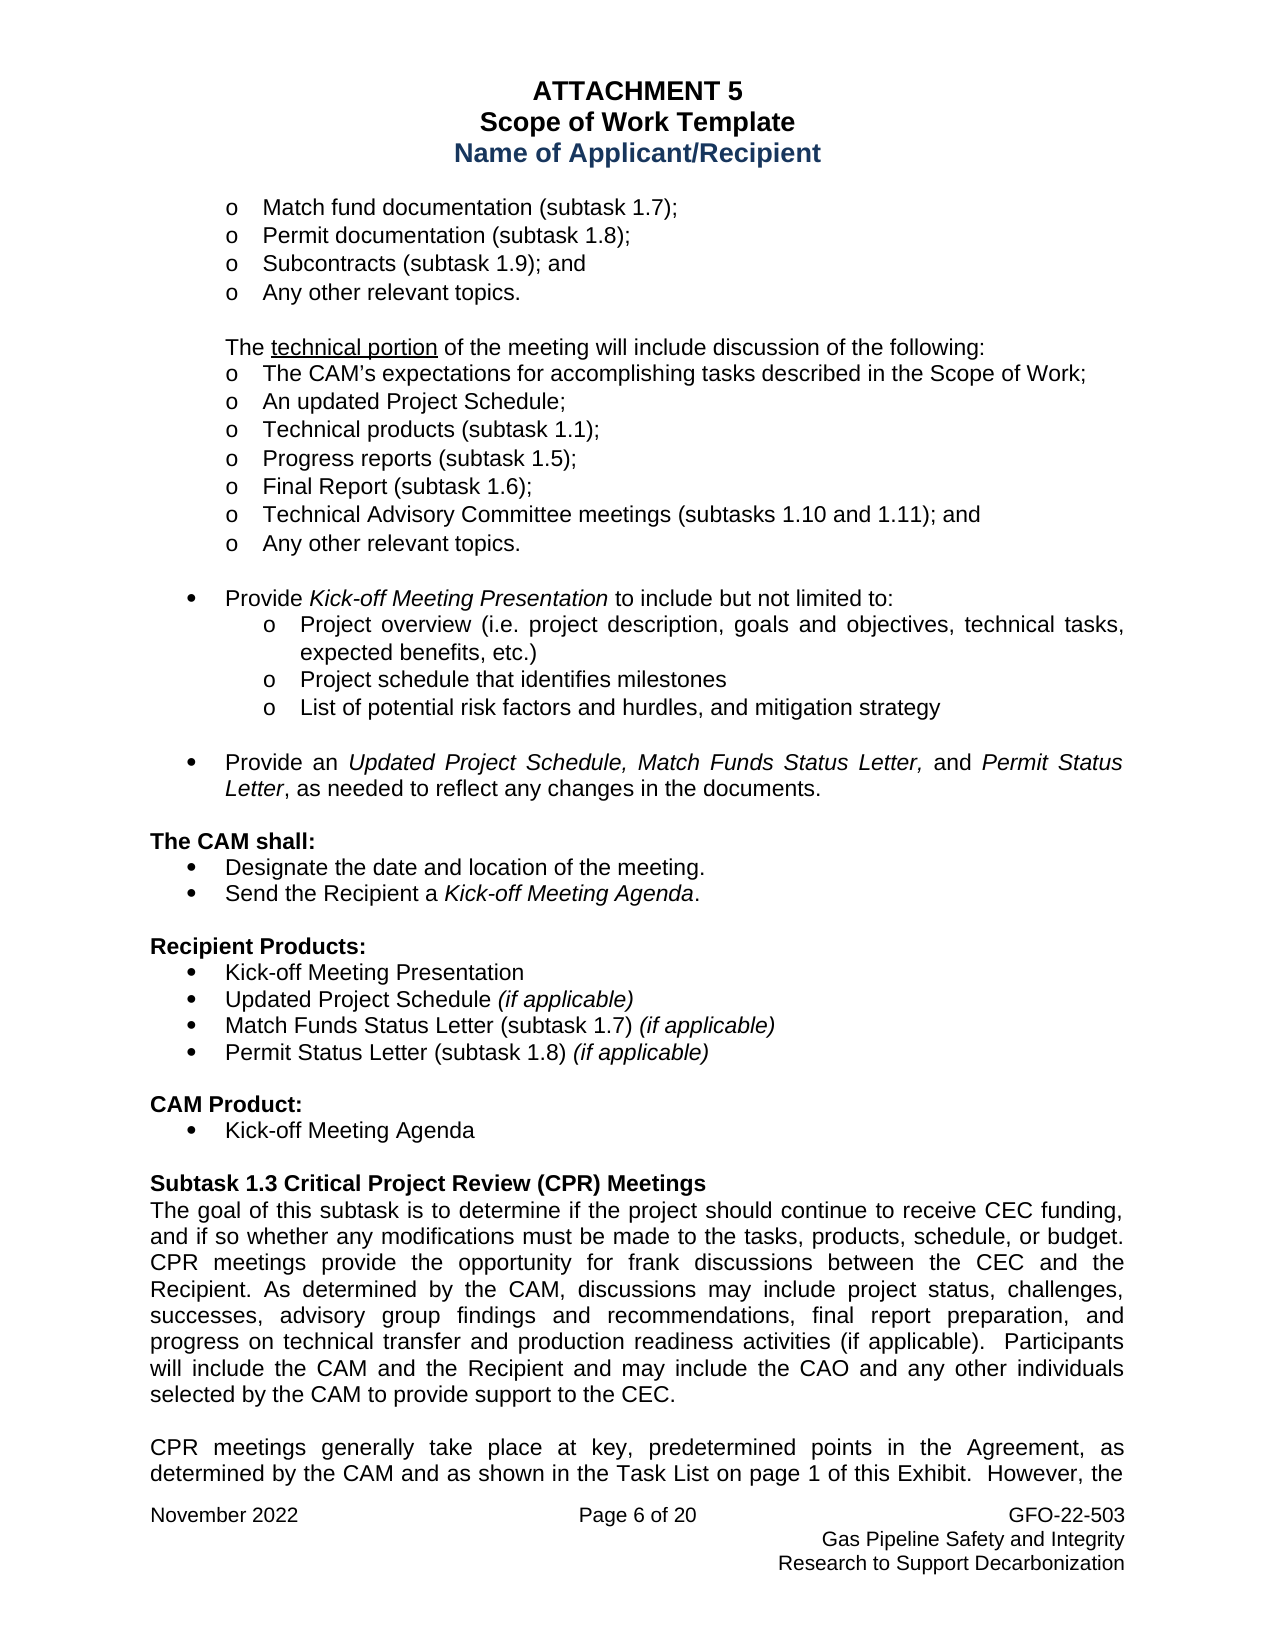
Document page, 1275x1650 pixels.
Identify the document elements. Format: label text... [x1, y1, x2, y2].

text CAM Product: [150, 1091, 1125, 1117]
text Subtask 1.3 Critical Project Review (CPR) Meetings [150, 1170, 1125, 1197]
list Final Report (subtask 1.6); [225, 473, 1125, 501]
text The CAM shall: [150, 828, 1125, 854]
list Provide an Updated Project Schedule, Match Funds Status Letter, and Permit Status Letter, as needed to reflect any changes in the documents. [187, 748, 1125, 801]
list Send the Recipient a Kick-off Meeting Agenda. [187, 880, 1125, 907]
list Technical Advisory Committee meetings (subtasks 1.10 and 1.11); and [225, 501, 1125, 530]
list Match Funds Status Letter (subtask 1.7) (if applicable) [187, 1012, 1125, 1038]
list The CAM’s expectations for accomplishing tasks described in the Scope of Work; [225, 360, 1125, 388]
text The goal of this subtask is to determine if the project should continue to receive CEC funding, and if so whether any modifications must be made to the tasks, products, schedule, or budget. CPR meetings provide the opportunity for frank discussions between the CEC and the Recipient. As determined by the CAM, discussions may include project status, challenges, successes, advisory group findings and recommendations, final report preparation, and progress on technical transfer and production readiness activities (if applicable). Participants will include the CAM and the Recipient and may include the CAO and any other individuals selected by the CAM to provide support to the CEC. [150, 1197, 1125, 1407]
list Designate the date and location of the meeting. [187, 854, 1125, 880]
list Subcontracts (subtask 1.9); and [225, 250, 1125, 279]
list Project schedule that identifies milestones [262, 666, 1125, 694]
list Permit documentation (subtask 1.8); [225, 222, 1125, 250]
list Provide Kick-off Meeting Presentation to include but not limited to: [187, 584, 1125, 611]
list Any other relevant topics. [225, 279, 1125, 307]
list Technical products (subtask 1.1); [225, 416, 1125, 445]
list An updated Project Schedule; [225, 388, 1125, 416]
list Progress reports (subtask 1.5); [225, 445, 1125, 473]
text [150, 1434, 1125, 1486]
list Updated Project Schedule (if applicable) [187, 986, 1125, 1012]
list Match fund documentation (subtask 1.7); [225, 194, 1125, 222]
list Project overview (i.e. project description, goals and objectives, technical tasks, expected benefits, etc.) [262, 611, 1125, 666]
list List of potential risk factors and hurdles, and mitigation strategy [262, 694, 1125, 722]
list Permit Status Letter (subtask 1.8) (if applicable) [187, 1038, 1125, 1065]
list Kick-off Meeting Agenda [187, 1117, 1125, 1144]
list Any other relevant topics. [225, 530, 1125, 558]
text Recipient Products: [150, 933, 1125, 959]
list Kick-off Meeting Presentation [187, 959, 1125, 986]
text The technical portion of the meeting will include discussion of the following: [225, 333, 1125, 360]
